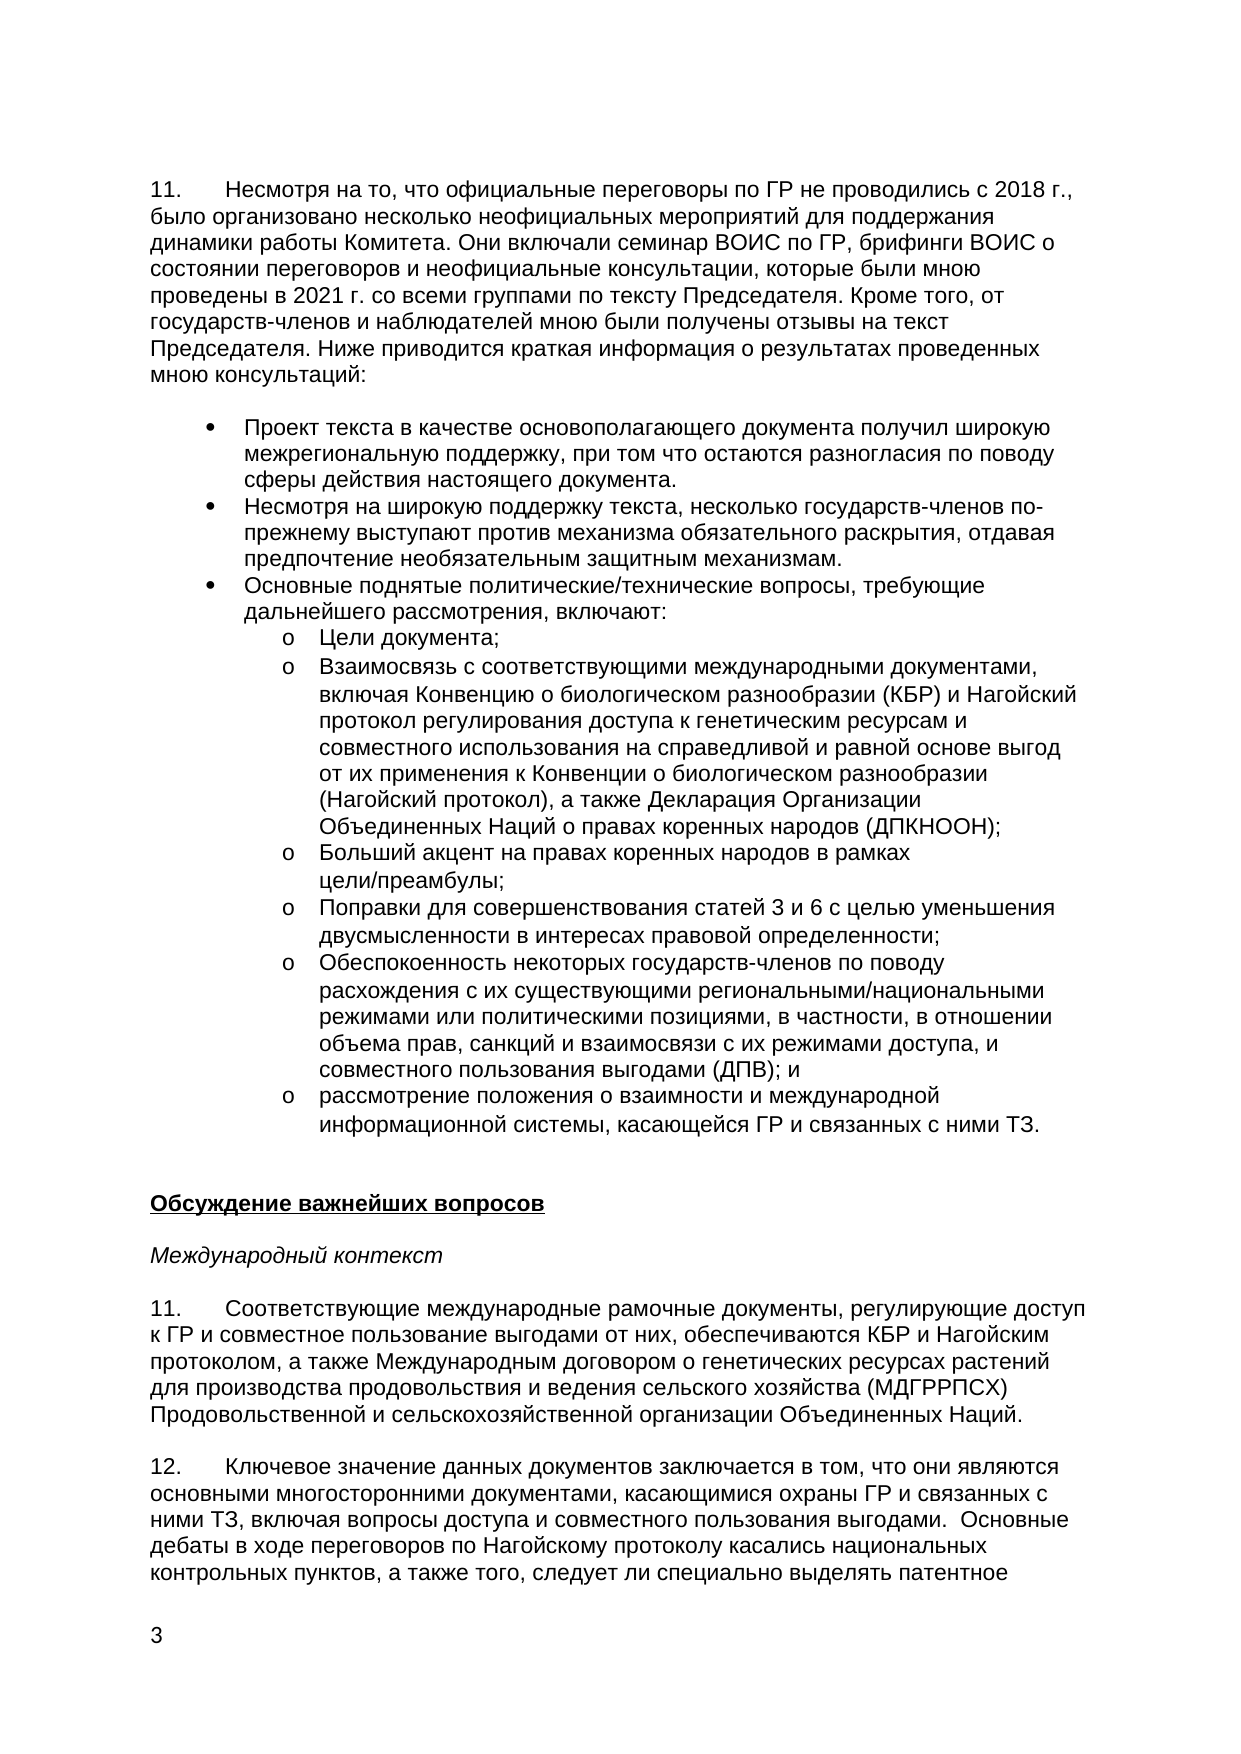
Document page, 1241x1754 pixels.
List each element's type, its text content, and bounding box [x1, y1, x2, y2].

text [150, 1453, 1090, 1585]
list Основные поднятые политические/технические вопросы, требующие дальнейшего рассмотрения, включают: [206, 572, 1090, 624]
text 11. Несмотря на то, что официальные переговоры по ГР не проводились с 2018 г., было организовано несколько неофициальных мероприятий для поддержания динамики работы Комитета. Они включали семинар ВОИС по ГР, брифинги ВОИС о состоянии переговоров и неофициальные консультации, которые были мною проведены в 2021 г. со всеми группами по тексту Председателя. Кроме того, от государств-членов и наблюдателей мною были получены отзывы на текст Председателя. Ниже приводится краткая информация о результатах проведенных мною консультаций: [150, 176, 1090, 387]
list Обеспокоенность некоторых государств-членов по поводу расхождения с их существующими региональными/национальными режимами или политическими позициями, в частности, в отношении объема прав, санкций и взаимосвязи с их режимами доступа, и совместного пользования выгодами (ДПВ); и [281, 948, 1090, 1082]
list Проект текста в качестве основополагающего документа получил широкую межрегиональную поддержку, при том что остаются разногласия по поводу сферы действия настоящего документа. [206, 413, 1090, 493]
text 11. Соответствующие международные рамочные документы, регулирующие доступ к ГР и совместное пользование выгодами от них, обеспечиваются КБР и Нагойским протоколом, а также Международным договором о генетических ресурсах растений для производства продовольствия и ведения сельского хозяйства (МДГРРПСХ) Продовольственной и сельскохозяйственной организации Объединенных Наций. [150, 1295, 1090, 1427]
text Обсуждение важнейших вопросов [150, 1190, 1090, 1216]
list Цели документа; [281, 624, 1090, 653]
list Несмотря на широкую поддержку текста, несколько государств-членов по-прежнему выступают против механизма обязательного раскрытия, отдавая предпочтение необязательным защитным механизмам. [206, 493, 1090, 572]
list Больший акцент на правах коренных народов в рамках цели/преамбулы; [281, 839, 1090, 894]
list рассмотрение положения о взаимности и международной информационной системы, касающейся ГР и связанных с ними ТЗ. [281, 1082, 1090, 1137]
list Взаимосвязь с соответствующими международными документами, включая Конвенцию о биологическом разнообразии (КБР) и Нагойский протокол регулирования доступа к генетическим ресурсам и совместного использования на справедливой и равной основе выгод от их применения к Конвенции о биологическом разнообразии (Нагойский протокол), а также Декларация Организации Объединенных Наций о правах коренных народов (ДПКНООН); [281, 653, 1090, 839]
list Поправки для совершенствования статей 3 и 6 с целью уменьшения двусмысленности в интересах правовой определенности; [281, 894, 1090, 948]
text Международный контекст [150, 1242, 1090, 1269]
